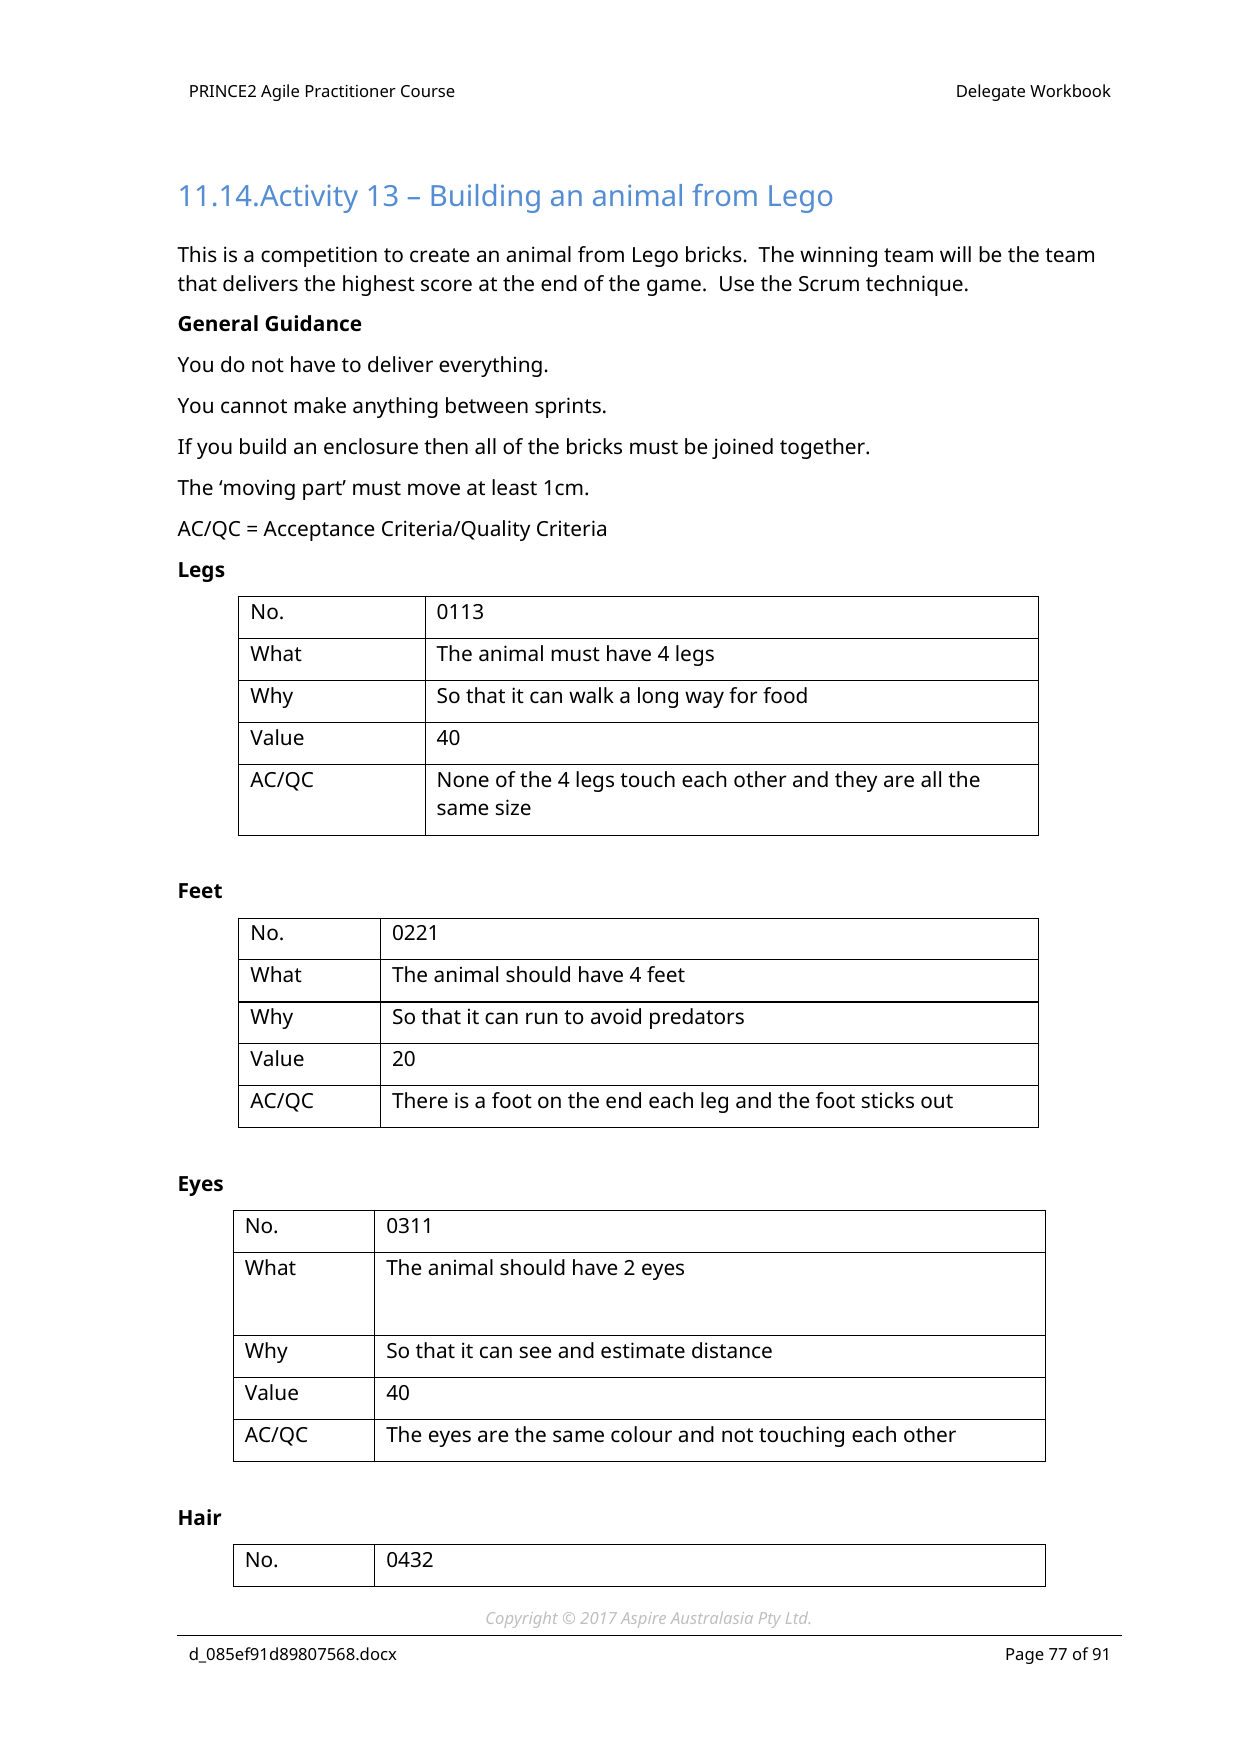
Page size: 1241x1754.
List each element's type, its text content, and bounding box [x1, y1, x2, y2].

table_cell None of the 4 legs touch each other and they are all the same size [426, 765, 1038, 834]
table_header No. [234, 1545, 374, 1586]
table_cell AC/QC [239, 765, 425, 834]
table_cell So that it can see and estimate distance [375, 1336, 1045, 1377]
text Legs [177, 555, 1122, 584]
table_cell The animal should have 4 feet [381, 960, 1038, 1001]
table_header No. [239, 597, 425, 638]
table_cell The animal should have 2 eyes [375, 1253, 1045, 1335]
table_cell What [234, 1253, 374, 1335]
table_cell 40 [426, 723, 1038, 764]
table_cell What [239, 960, 380, 1001]
table_header 0113 [426, 597, 1038, 638]
table_header 0311 [375, 1211, 1045, 1252]
text Hair [177, 1503, 1122, 1531]
text Feet [177, 876, 1122, 905]
subtitle Activity 13 – Building an animal from Lego [177, 176, 1122, 215]
text The ‘moving part’ must move at least 1cm. [177, 473, 1122, 502]
text This is a competition to create an animal from Lego bricks. The winning team will be the team that delivers the highest score at the end of the game. Use the Scrum technique. [177, 240, 1122, 297]
text AC/QC = Acceptance Criteria/Quality Criteria [177, 514, 1122, 543]
table_cell Value [239, 723, 425, 764]
table_header No. [239, 919, 380, 959]
table_cell So that it can walk a long way for food [426, 681, 1038, 722]
table_cell The animal must have 4 legs [426, 639, 1038, 680]
table_cell AC/QC [239, 1086, 380, 1127]
table_cell Why [234, 1336, 374, 1377]
table_cell Value [239, 1044, 380, 1085]
text Eyes [177, 1169, 1122, 1198]
table_cell Value [234, 1378, 374, 1419]
table_cell 40 [375, 1378, 1045, 1419]
table_cell Why [239, 1003, 380, 1043]
table_header 0221 [381, 919, 1038, 959]
text You cannot make anything between sprints. [177, 391, 1122, 420]
table_cell Why [239, 681, 425, 722]
text If you build an enclosure then all of the bricks must be joined together. [177, 432, 1122, 461]
table_cell There is a foot on the end each leg and the foot sticks out [381, 1086, 1038, 1127]
table_header No. [234, 1211, 374, 1252]
table_cell 20 [381, 1044, 1038, 1085]
table_cell So that it can run to avoid predators [381, 1003, 1038, 1043]
table_header 0432 [375, 1545, 1045, 1586]
table_cell The eyes are the same colour and not touching each other [375, 1420, 1045, 1461]
table_cell What [239, 639, 425, 680]
table_cell AC/QC [234, 1420, 374, 1461]
text You do not have to deliver everything. [177, 351, 1122, 379]
text General Guidance [177, 309, 1122, 338]
